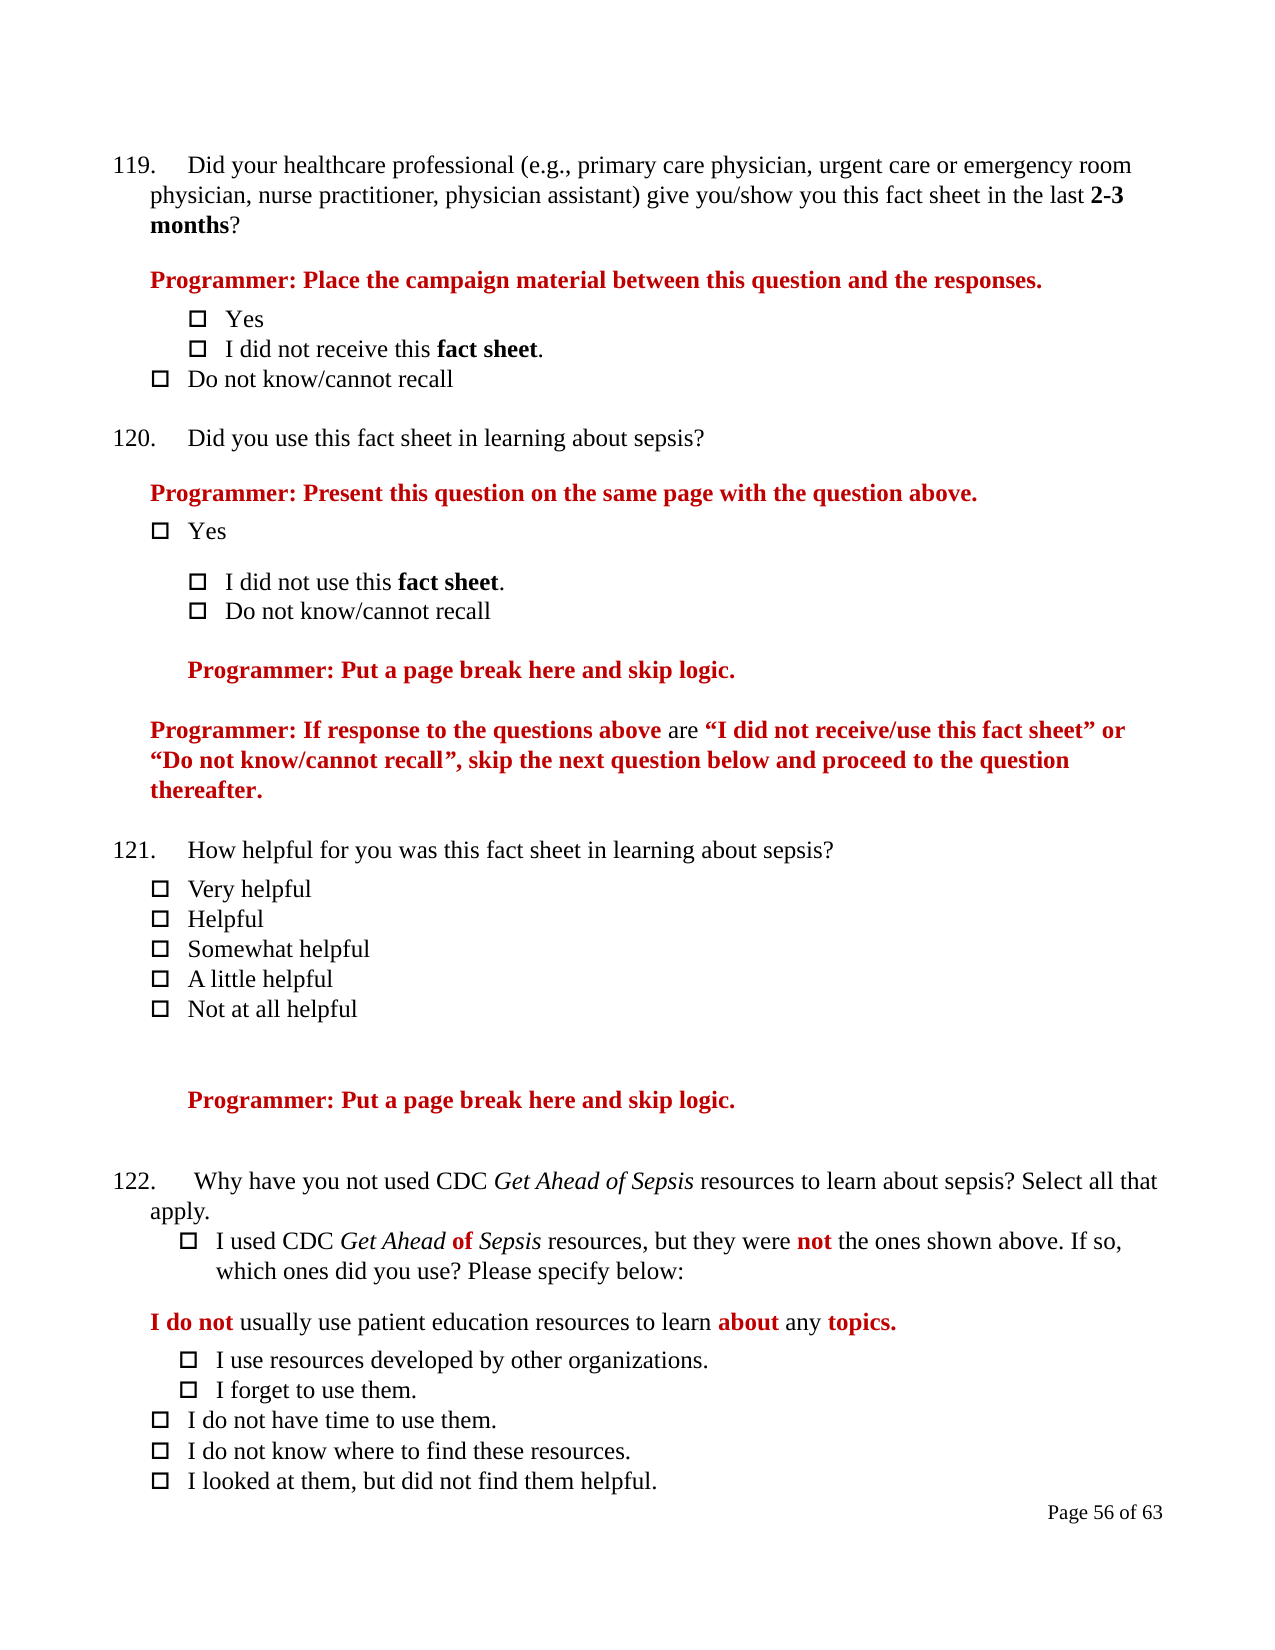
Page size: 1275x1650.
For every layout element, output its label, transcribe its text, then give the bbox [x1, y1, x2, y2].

list I forget to use them. [178, 1376, 1162, 1404]
list How helpful for you was this fact sheet in learning about sepsis? [112, 836, 1162, 864]
list Did you use this fact sheet in learning about sepsis? [112, 423, 1162, 452]
list Programmer: Place the campaign material between this question and the responses. [150, 265, 1162, 294]
list Did your healthcare professional (e.g., primary care physician, urgent care or emergency room physician, nurse practitioner, physician assistant) give you/show you this fact sheet in the last 2-3 months? [112, 150, 1162, 239]
list Somewhat helpful [150, 934, 1162, 963]
list Helpful [150, 904, 1162, 933]
list I do not usually use patient education resources to learn about any topics. [150, 1307, 1162, 1336]
list I use resources developed by other organizations. [178, 1345, 1162, 1374]
list I looked at them, but did not find them helpful. [150, 1466, 1162, 1494]
list Yes [150, 516, 1162, 545]
list Programmer: Present this question on the same page with the question above. [150, 478, 1162, 507]
list A little helpful [150, 964, 1162, 993]
list Yes [187, 304, 1162, 332]
text Programmer: Put a page break here and skip logic. [112, 1085, 1162, 1113]
list Do not know/cannot recall [187, 596, 1162, 625]
list I do not know where to find these resources. [150, 1436, 1162, 1464]
text Why have you not used CDC Get Ahead of Sepsis resources to learn about sepsis? Select all that apply. [112, 1166, 1162, 1224]
list I did not receive this fact sheet. [187, 334, 1162, 363]
list I used CDC Get Ahead of Sepsis resources, but they were not the ones shown above. If so, which ones did you use? Please specify below: [178, 1226, 1162, 1285]
list I do not have time to use them. [150, 1406, 1162, 1434]
list Programmer: Put a page break here and skip logic. [187, 655, 1162, 684]
list Not at all helpful [150, 994, 1162, 1023]
list I did not use this fact sheet. [187, 567, 1162, 596]
list Do not know/cannot recall [150, 364, 1162, 393]
list Very helpful [150, 874, 1162, 903]
list Programmer: If response to the questions above are “I did not receive/use this fact sheet” or “Do not know/cannot recall”, skip the next question below and proceed to the question thereafter. [150, 715, 1162, 804]
